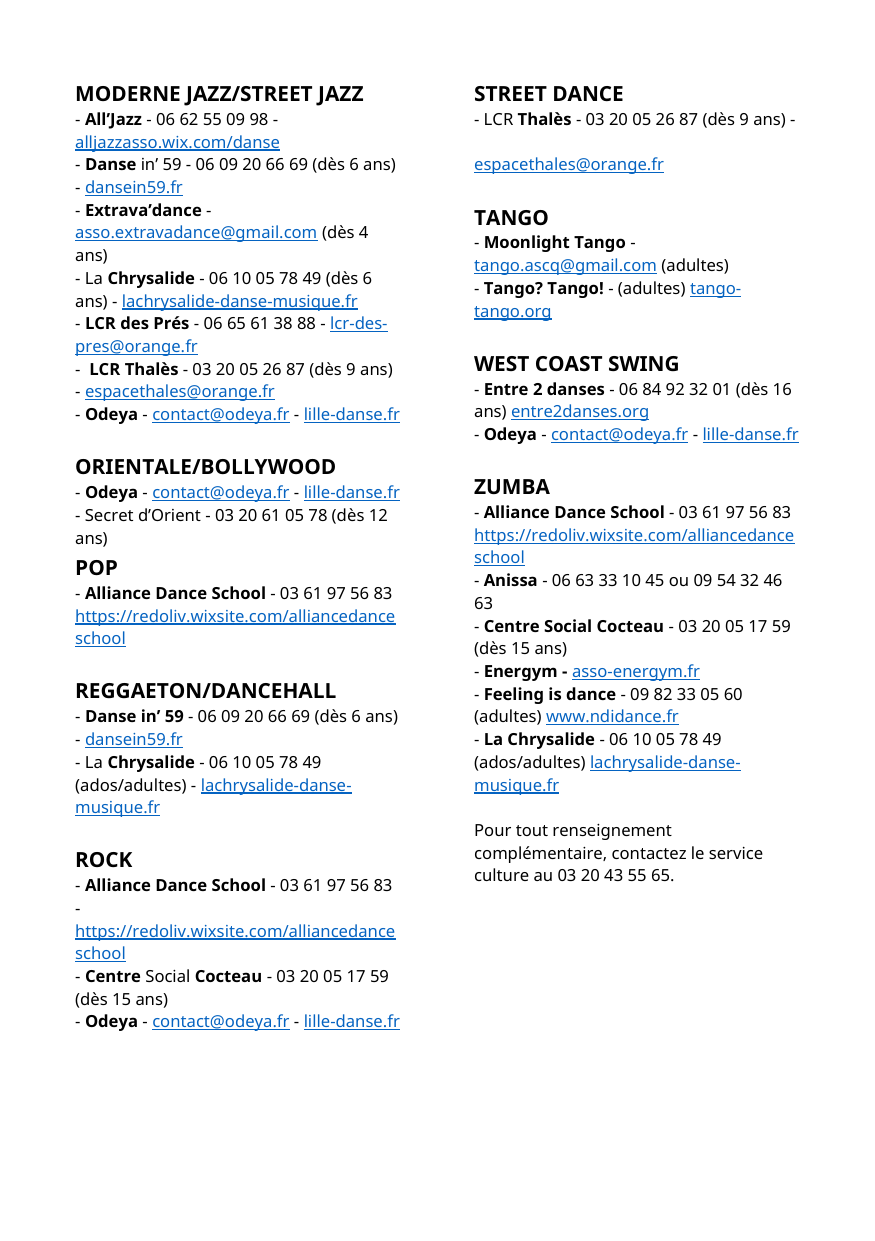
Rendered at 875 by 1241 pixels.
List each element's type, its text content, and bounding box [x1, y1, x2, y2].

list - Centre Social Cocteau - 03 20 05 17 59 (dès 15 ans) [474, 614, 799, 659]
subtitle ROCK [75, 845, 400, 874]
subtitle POP [75, 553, 400, 582]
list - LCR des Prés - 06 65 61 38 88 - lcr-des-pres@orange.fr [75, 312, 400, 357]
list - Secret d’Orient - 03 20 61 05 78 (dès 12 ans) [75, 503, 400, 549]
list - Odeya - contact@odeya.fr - lille-danse.fr [474, 423, 799, 445]
list - Anissa - 06 63 33 10 45 ou 09 54 32 46 63 [474, 569, 799, 614]
list - Alliance Dance School - 03 61 97 56 83 https://redoliv.wixsite.com/alliancedanceschool [75, 582, 400, 650]
list - All’Jazz - 06 62 55 09 98 - alljazzasso.wix.com/danse - Danse in’ 59 - 06 09 20 66 69 (dès 6 ans) - dansein59.fr [75, 108, 400, 198]
subtitle ORIENTALE/BOLLYWOOD [75, 452, 400, 481]
list - LCR Thalès - 03 20 05 26 87 (dès 9 ans) - espacethales@orange.fr [474, 108, 799, 176]
list - Odeya - contact@odeya.fr - lille-danse.fr [75, 481, 400, 503]
list - La Chrysalide - 06 10 05 78 49 (ados/adultes) - lachrysalide-danse-musique.fr [75, 750, 400, 818]
list - Alliance Dance School - 03 61 97 56 83 - https://redoliv.wixsite.com/alliancedanceschool [75, 874, 400, 965]
subtitle REGGAETON/DANCEHALL [75, 677, 400, 705]
list - Alliance Dance School - 03 61 97 56 83 https://redoliv.wixsite.com/alliancedanceschool [474, 501, 799, 569]
subtitle ZUMBA [474, 472, 799, 501]
list - Extrava’dance - asso.extravadance@gmail.com (dès 4 ans) [75, 198, 400, 267]
subtitle MODERNE JAZZ/STREET JAZZ [75, 79, 400, 108]
list - Odeya - contact@odeya.fr - lille-danse.fr [75, 403, 400, 426]
list - Energym - asso-energym.fr [474, 659, 799, 682]
list - Centre Social Cocteau - 03 20 05 17 59 (dès 15 ans) [75, 965, 400, 1010]
list - Danse in’ 59 - 06 09 20 66 69 (dès 6 ans) - dansein59.fr [75, 705, 400, 750]
list Pour tout renseignement complémentaire, contactez le service culture au 03 20 43 55 65. [474, 818, 799, 887]
list - Feeling is dance - 09 82 33 05 60 (adultes) www.ndidance.fr [474, 682, 799, 728]
list - Odeya - contact@odeya.fr - lille-danse.fr [75, 1010, 400, 1033]
list - La Chrysalide - 06 10 05 78 49 (dès 6 ans) - lachrysalide-danse-musique.fr [75, 267, 400, 312]
subtitle STREET DANCE [474, 79, 799, 108]
subtitle WEST COAST SWING [474, 349, 799, 377]
list - Tango? Tango! - (adultes) tango-tango.org [474, 276, 799, 322]
list - Entre 2 danses - 06 84 92 32 01 (dès 16 ans) entre2danses.org [474, 377, 799, 423]
subtitle TANGO [474, 203, 799, 231]
list - La Chrysalide - 06 10 05 78 49 (ados/adultes) lachrysalide-danse-musique.fr [474, 728, 799, 796]
list - LCR Thalès - 03 20 05 26 87 (dès 9 ans) - espacethales@orange.fr [75, 357, 400, 403]
list - Moonlight Tango - tango.ascq@gmail.com (adultes) [474, 231, 799, 276]
